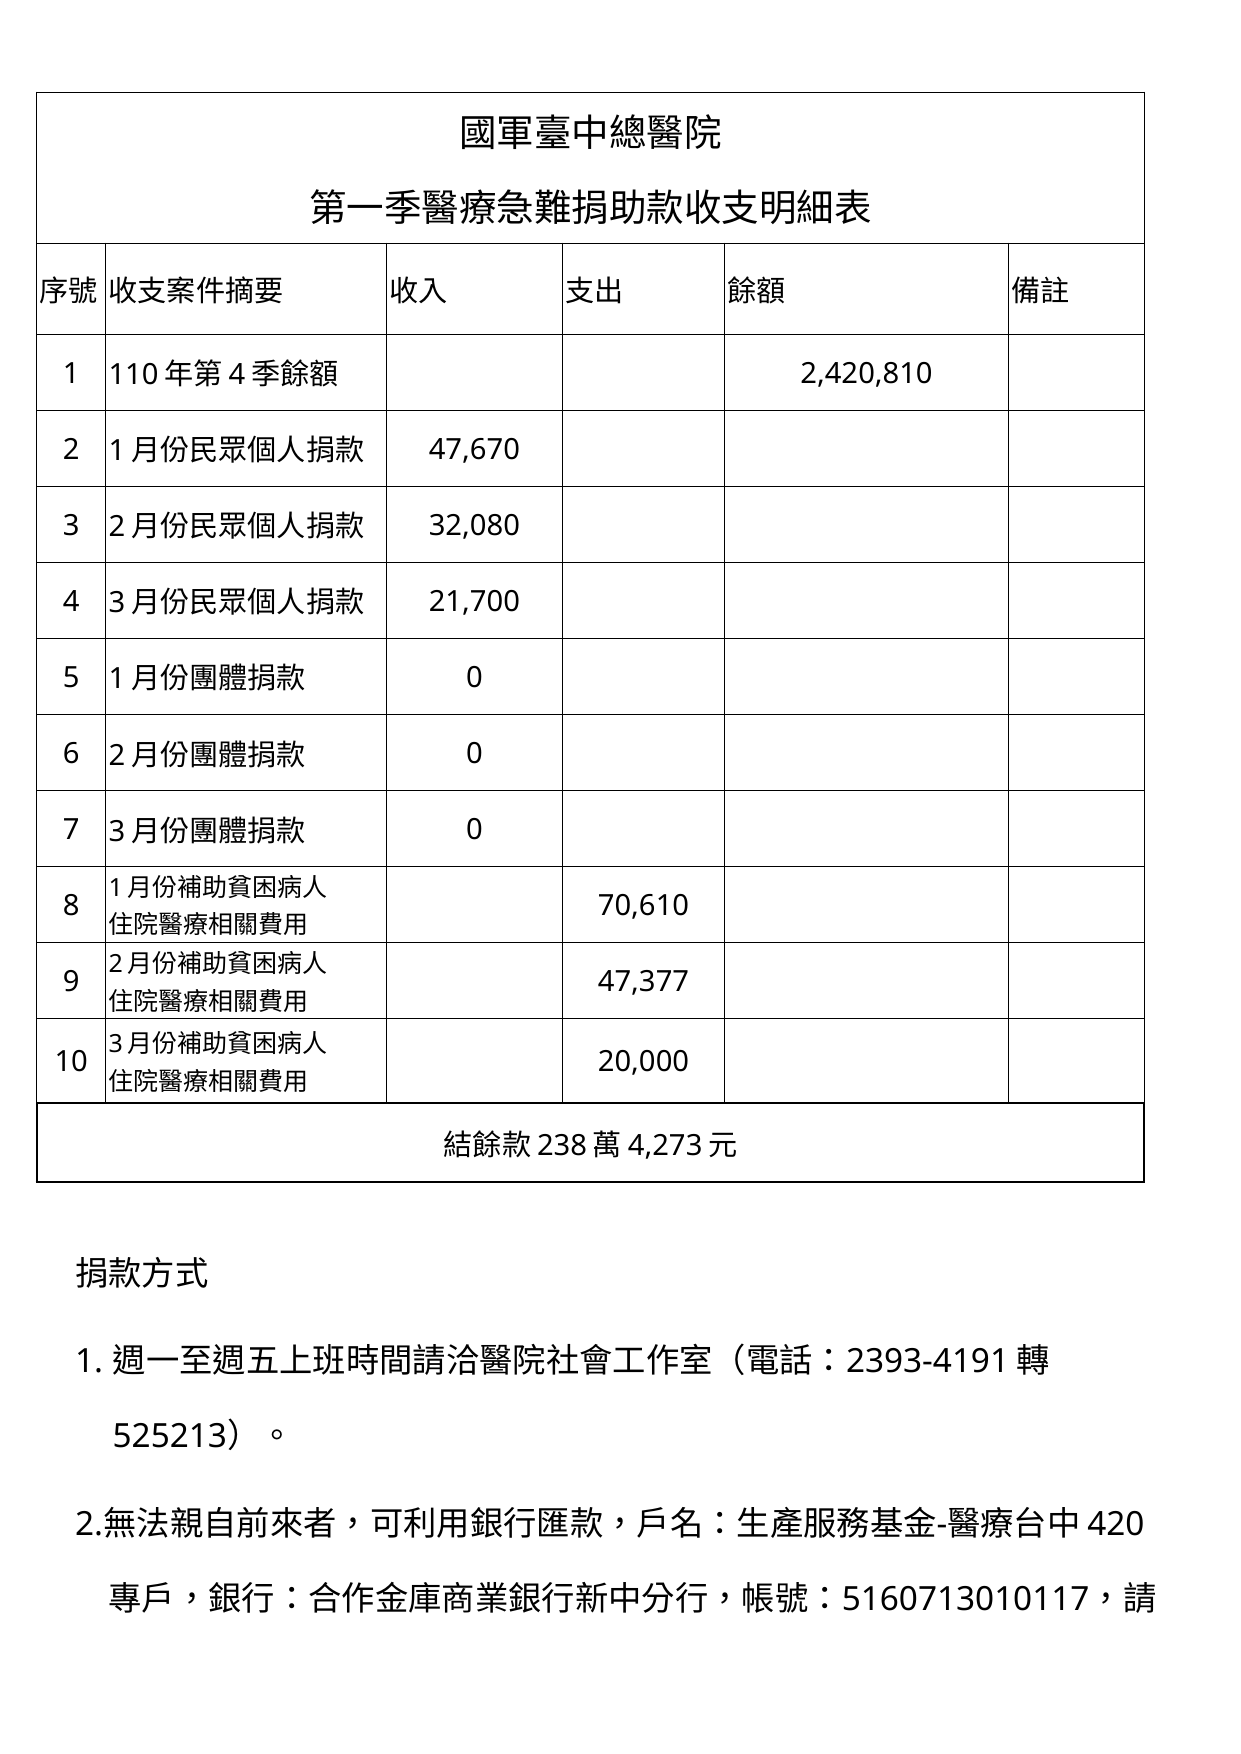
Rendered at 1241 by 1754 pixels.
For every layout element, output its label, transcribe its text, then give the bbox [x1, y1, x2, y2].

list 週一至週五上班時間請洽醫院社會工作室（電話：2393-4191轉525213）。 [75, 1321, 1165, 1471]
table_cell [19, 90, 1221, 1221]
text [75, 1483, 1165, 1633]
text 捐款方式 [75, 1233, 1165, 1308]
